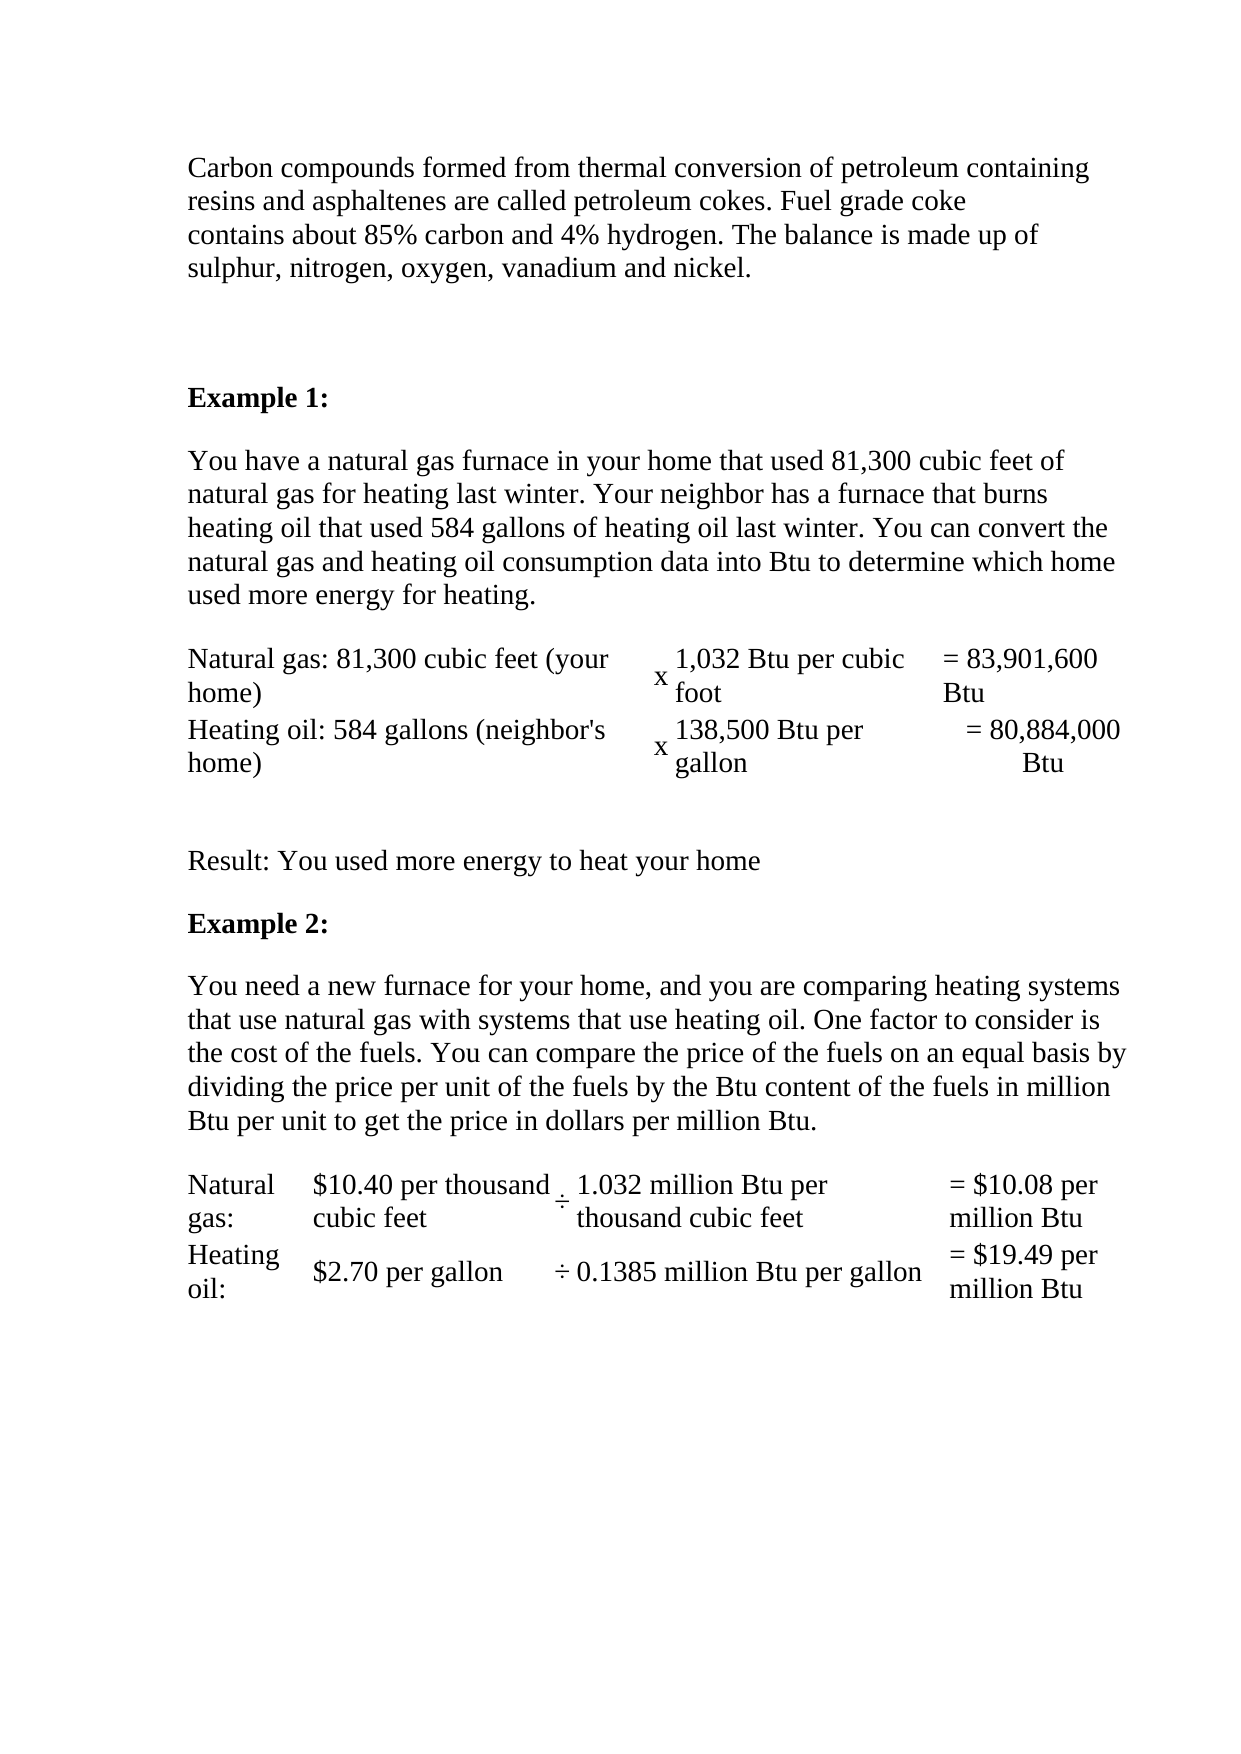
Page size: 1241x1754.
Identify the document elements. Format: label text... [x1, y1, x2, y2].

table_cell Heating oil: [186, 1236, 311, 1306]
text Example 2: [187, 906, 1137, 939]
table_cell = 80,884,000 Btu [941, 710, 1145, 780]
table_header ÷ [553, 1165, 575, 1236]
table_header 1,032 Btu per cubic foot [673, 640, 941, 710]
table_cell $2.70 per gallon [311, 1236, 552, 1306]
table_cell = $19.49 per million Btu [948, 1236, 1145, 1306]
table_header Natural gas: 81,300 cubic feet (your home) [186, 640, 652, 710]
text You need a new furnace for your home, and you are comparing heating systems that use natural gas with systems that use heating oil. One factor to consider is the cost of the fuels. You can compare the price of the fuels on an equal basis by dividing the price per unit of the fuels by the Btu content of the fuels in million Btu per unit to get the price in dollars per million Btu. [187, 968, 1137, 1136]
table_cell ÷ [553, 1236, 575, 1306]
text Result: You used more energy to heat your home [187, 843, 1137, 877]
table_cell 138,500 Btu per gallon [673, 710, 941, 780]
text contains about 85% carbon and 4% hydrogen. The balance is made up of [187, 217, 1137, 251]
table_header 1.032 million Btu per thousand cubic feet [575, 1165, 947, 1236]
table_cell 0.1385 million Btu per gallon [575, 1236, 947, 1306]
table_header = $10.08 per million Btu [948, 1165, 1145, 1236]
table_header Natural gas: [186, 1165, 311, 1236]
table_header = 83,901,600 Btu [941, 640, 1145, 710]
table_header $10.40 per thousand cubic feet [311, 1165, 552, 1236]
table_header x [652, 640, 673, 710]
table_cell Heating oil: 584 gallons (neighbor's home) [186, 710, 652, 780]
text Carbon compounds formed from thermal conversion of petroleum containing [187, 150, 1137, 183]
table_cell x [652, 710, 673, 780]
text You have a natural gas furnace in your home that used 81,300 cubic feet of natural gas for heating last winter. Your neighbor has a furnace that burns heating oil that used 584 gallons of heating oil last winter. You can convert the natural gas and heating oil consumption data into Btu to determine which home used more energy for heating. [187, 443, 1137, 611]
text sulphur, nitrogen, oxygen, vanadium and nickel. [187, 251, 1137, 284]
text Example 1: [187, 380, 1137, 414]
text resins and asphaltenes are called petroleum cokes. Fuel grade coke [187, 183, 1137, 217]
